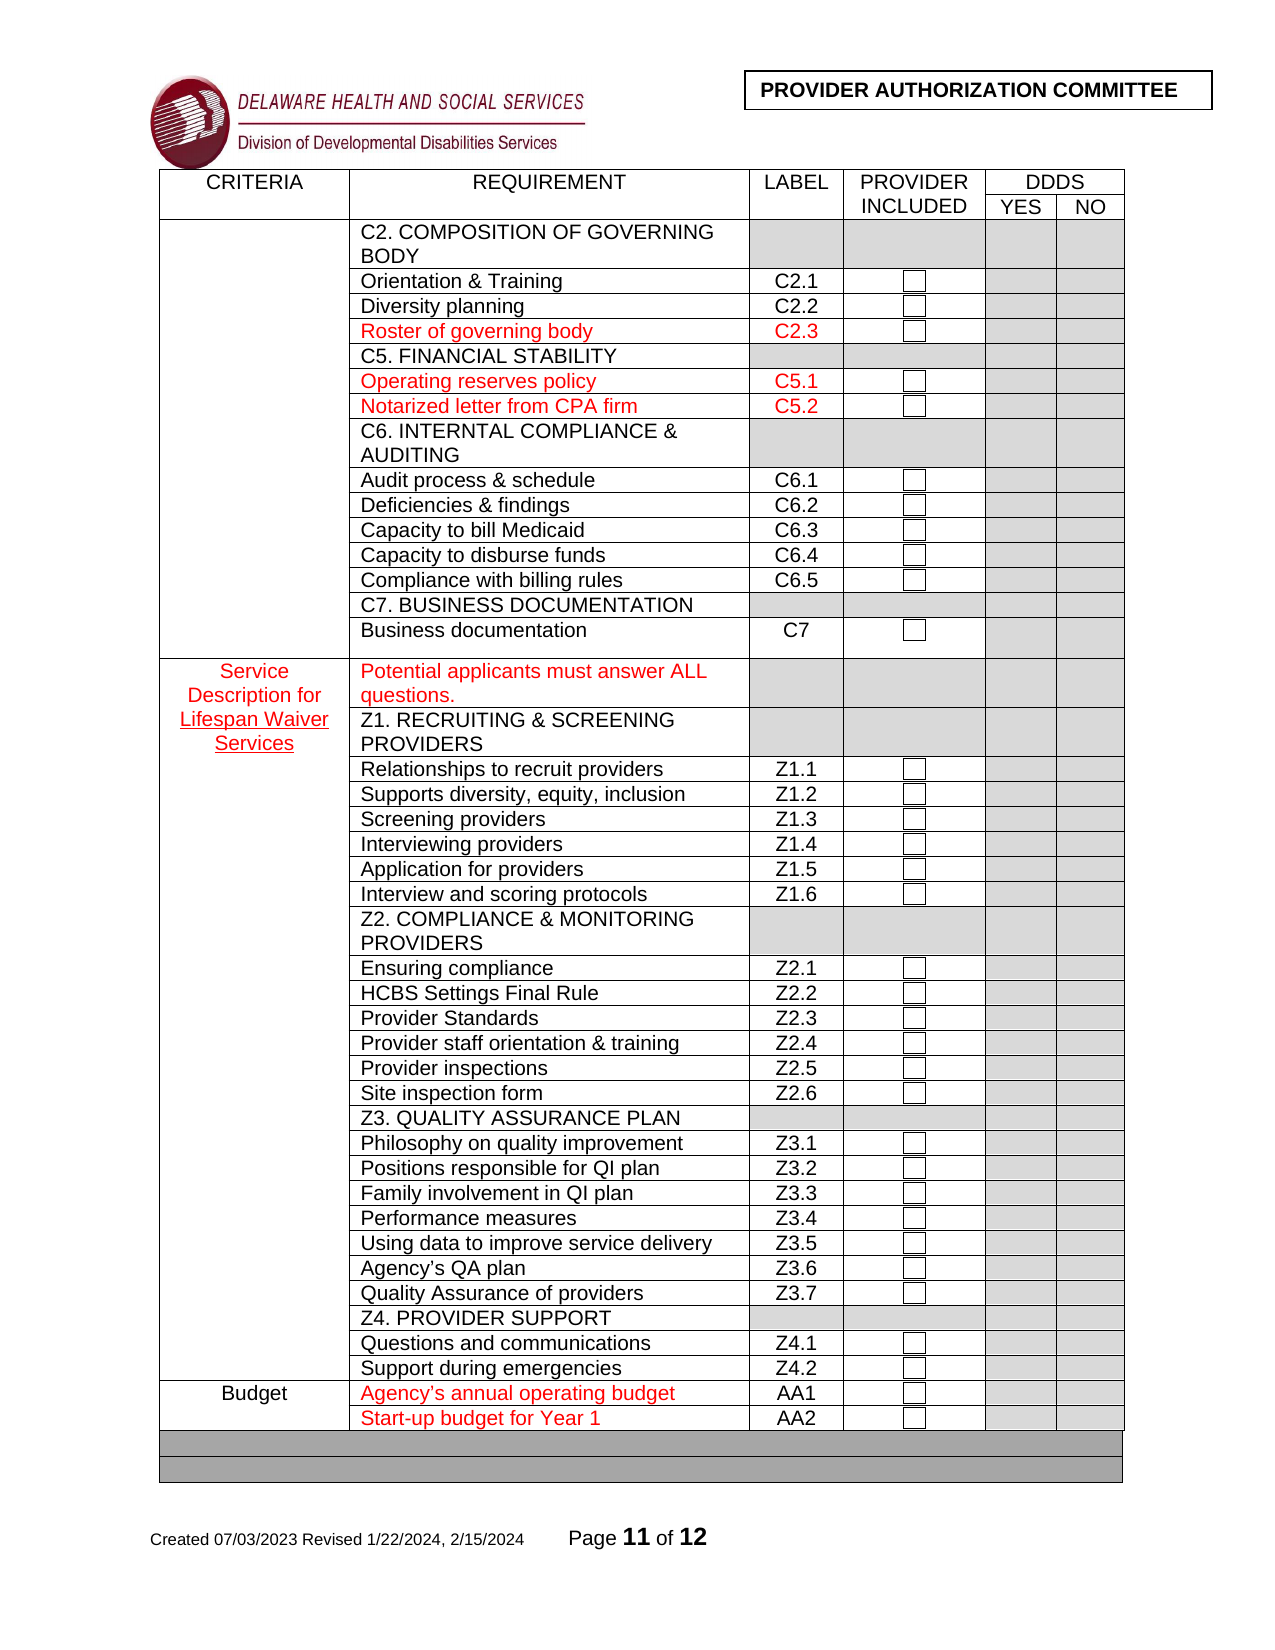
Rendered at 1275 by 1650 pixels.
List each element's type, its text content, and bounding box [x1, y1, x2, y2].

table_cell [844, 294, 985, 318]
table_cell [986, 1106, 1056, 1129]
table_cell [844, 807, 985, 831]
table_cell Z2.1 [750, 956, 843, 979]
table_cell [844, 757, 985, 781]
table_cell [986, 518, 1056, 542]
table_cell [844, 659, 985, 707]
table_cell Z3.1 [750, 1131, 843, 1154]
table_cell Using data to improve service delivery [350, 1231, 749, 1254]
table_cell [1057, 907, 1124, 954]
table_cell [1057, 981, 1124, 1004]
table_cell [986, 419, 1056, 467]
table_cell Compliance with billing rules [350, 568, 749, 592]
table_cell [986, 319, 1056, 343]
table_cell [1057, 493, 1124, 517]
table_cell C6.5 [750, 568, 843, 592]
table_cell Z1.1 [750, 757, 843, 781]
table_cell [986, 1031, 1056, 1054]
table_cell [1057, 659, 1124, 707]
table_cell [986, 1306, 1056, 1329]
table_cell [844, 518, 985, 542]
table_cell [1057, 1331, 1124, 1354]
table_cell [160, 1457, 1122, 1482]
table_cell Provider Standards [350, 1006, 749, 1029]
table_cell [986, 659, 1056, 707]
table_cell C6.1 [750, 468, 843, 492]
table_cell [1057, 757, 1124, 781]
table_cell [844, 1306, 985, 1329]
table_cell [986, 220, 1056, 268]
table_cell [844, 782, 985, 806]
table_cell C2.3 [750, 319, 843, 343]
table_cell C7. BUSINESS DOCUMENTATION [350, 593, 749, 617]
table_cell Z3.5 [750, 1231, 843, 1254]
table_cell [1057, 1156, 1124, 1179]
table_cell [844, 593, 985, 617]
table_cell [844, 857, 985, 881]
table_cell [1057, 593, 1124, 617]
table_cell [986, 618, 1056, 658]
table_cell [844, 1281, 985, 1304]
table_cell [1057, 1381, 1124, 1404]
table_cell [986, 1406, 1056, 1429]
table_cell Orientation & Training [350, 269, 749, 293]
table_header DDDS [986, 170, 1124, 194]
table_cell Z4.1 [750, 1331, 843, 1354]
table_cell [844, 1031, 985, 1054]
table_cell [160, 1431, 1122, 1456]
table_cell [986, 981, 1056, 1004]
table_cell Potential applicants must answer ALL questions. [350, 659, 749, 707]
table_cell [986, 757, 1056, 781]
table_cell Diversity planning [350, 294, 749, 318]
table_cell [1057, 832, 1124, 856]
table_cell [1057, 1031, 1124, 1054]
table_cell AA1 [750, 1381, 843, 1404]
table_cell [1057, 1206, 1124, 1229]
table_cell [1057, 708, 1124, 756]
table_cell Z1.4 [750, 832, 843, 856]
table_cell [1057, 1256, 1124, 1279]
table_cell Ensuring compliance [350, 956, 749, 979]
table_cell [986, 857, 1056, 881]
table_cell [844, 1206, 985, 1229]
table_cell [1057, 568, 1124, 592]
table_cell Roster of governing body [350, 319, 749, 343]
table_cell [986, 269, 1056, 293]
table_cell [1057, 1131, 1124, 1154]
table_cell [1057, 518, 1124, 542]
table_cell [750, 708, 843, 756]
table_cell [750, 220, 843, 268]
table_cell [1057, 543, 1124, 567]
table_cell C7 [750, 618, 843, 658]
table_cell [844, 907, 985, 954]
table_cell Budget [160, 1381, 349, 1429]
table_cell Deficiencies & findings [350, 493, 749, 517]
table_cell C5. FINANCIAL STABILITY [350, 344, 749, 368]
table_cell [844, 419, 985, 467]
table_cell Start-up budget for Year 1 [350, 1406, 749, 1429]
table_cell Agency’s QA plan [350, 1256, 749, 1279]
table_cell Application for providers [350, 857, 749, 881]
table_cell [844, 1056, 985, 1079]
table_cell [844, 981, 985, 1004]
table_cell Provider staff orientation & training [350, 1031, 749, 1054]
table_cell Service Description for Lifespan Waiver Services [160, 659, 349, 1379]
table_cell [1057, 1106, 1124, 1129]
table_cell [986, 907, 1056, 954]
table_cell [844, 1256, 985, 1279]
table_cell [844, 1106, 985, 1129]
table_cell Z2.3 [750, 1006, 843, 1029]
table_cell [1057, 220, 1124, 268]
table_cell [1057, 1356, 1124, 1379]
table_cell Z3.7 [750, 1281, 843, 1304]
table_cell Performance measures [350, 1206, 749, 1229]
table_cell [1057, 269, 1124, 293]
table_cell [986, 493, 1056, 517]
table_cell Business documentation [350, 618, 749, 658]
table_cell YES [986, 195, 1056, 219]
table_cell [844, 493, 985, 517]
table_cell [844, 468, 985, 492]
table_cell [1057, 419, 1124, 467]
table_cell [986, 568, 1056, 592]
table_cell [844, 1081, 985, 1104]
table_cell [986, 294, 1056, 318]
table_cell [986, 1381, 1056, 1404]
table_cell C2.2 [750, 294, 843, 318]
table_cell Z3.2 [750, 1156, 843, 1179]
table_cell [844, 1381, 985, 1404]
table_cell [986, 956, 1056, 979]
table_cell [1057, 394, 1124, 418]
table_cell Family involvement in QI plan [350, 1181, 749, 1204]
table_header CRITERIA [160, 170, 349, 219]
table_cell Interviewing providers [350, 832, 749, 856]
table_cell [1057, 1231, 1124, 1254]
table_cell [1057, 1081, 1124, 1104]
table_cell Z2. COMPLIANCE & MONITORING PROVIDERS [350, 907, 749, 954]
table_cell C5.1 [750, 369, 843, 393]
table_cell [844, 1406, 985, 1429]
table_cell C6.3 [750, 518, 843, 542]
table_cell [844, 1356, 985, 1379]
table_cell [1057, 956, 1124, 979]
table_cell [1057, 1056, 1124, 1079]
table_cell [986, 1081, 1056, 1104]
table_cell Agency’s annual operating budget [350, 1381, 749, 1404]
table_cell [986, 807, 1056, 831]
table_cell Support during emergencies [350, 1356, 749, 1379]
table_cell Z2.4 [750, 1031, 843, 1054]
table_cell [986, 1006, 1056, 1029]
table_cell NO [1057, 195, 1124, 219]
table_cell Audit process & schedule [350, 468, 749, 492]
table_cell [844, 1156, 985, 1179]
table_cell [986, 543, 1056, 567]
table_cell [844, 832, 985, 856]
table_cell [1057, 618, 1124, 658]
table_cell [1057, 857, 1124, 881]
table_cell [844, 882, 985, 906]
table_cell Z3.3 [750, 1181, 843, 1204]
table_cell [844, 1006, 985, 1029]
table_cell [986, 1231, 1056, 1254]
table_cell [844, 220, 985, 268]
table_cell [1057, 369, 1124, 393]
table_cell [750, 907, 843, 954]
table_cell Provider inspections [350, 1056, 749, 1079]
table_cell [986, 1356, 1056, 1379]
table_cell Questions and communications [350, 1331, 749, 1354]
table_cell [986, 394, 1056, 418]
table_cell [1057, 1181, 1124, 1204]
table_cell [844, 1231, 985, 1254]
table_cell Operating reserves policy [350, 369, 749, 393]
table_cell [750, 593, 843, 617]
table_cell [986, 369, 1056, 393]
table_cell [986, 708, 1056, 756]
table_cell [844, 1331, 985, 1354]
table_cell [844, 344, 985, 368]
table_cell [844, 543, 985, 567]
table_header LABEL [750, 170, 843, 219]
table_cell Z1.3 [750, 807, 843, 831]
table_cell [986, 468, 1056, 492]
table_cell Z1.6 [750, 882, 843, 906]
table_cell Screening providers [350, 807, 749, 831]
table_cell Quality Assurance of providers [350, 1281, 749, 1304]
table_cell [844, 568, 985, 592]
table_cell [1057, 344, 1124, 368]
table_cell Positions responsible for QI plan [350, 1156, 749, 1179]
table_cell [844, 1131, 985, 1154]
table_cell [750, 659, 843, 707]
table_cell Philosophy on quality improvement [350, 1131, 749, 1154]
table_cell [986, 1331, 1056, 1354]
table_cell C2. COMPOSITION OF GOVERNING BODY [350, 220, 749, 268]
table_cell [986, 1181, 1056, 1204]
table_cell [1057, 1281, 1124, 1304]
table_cell Z1.2 [750, 782, 843, 806]
table_cell [986, 593, 1056, 617]
table_cell C6. INTERNTAL COMPLIANCE & AUDITING [350, 419, 749, 467]
table_cell [1057, 1406, 1124, 1429]
table_cell [986, 1056, 1056, 1079]
table_cell [844, 394, 985, 418]
table_cell C6.2 [750, 493, 843, 517]
table_cell [1057, 319, 1124, 343]
table_cell [750, 344, 843, 368]
table_cell [1057, 782, 1124, 806]
table_cell Z2.2 [750, 981, 843, 1004]
table_cell C6.4 [750, 543, 843, 567]
table_cell [844, 319, 985, 343]
table_cell [986, 1206, 1056, 1229]
table_cell [844, 618, 985, 658]
table_cell Site inspection form [350, 1081, 749, 1104]
table_cell [1057, 468, 1124, 492]
table_cell [986, 882, 1056, 906]
table_cell Notarized letter from CPA firm [350, 394, 749, 418]
table_cell [986, 1131, 1056, 1154]
table_cell [986, 1156, 1056, 1179]
table_cell [986, 344, 1056, 368]
table_header REQUIREMENT [350, 170, 749, 219]
table_cell [1057, 1006, 1124, 1029]
table_cell Supports diversity, equity, inclusion [350, 782, 749, 806]
table_cell [986, 1281, 1056, 1304]
table_cell [844, 956, 985, 979]
table_cell Z1. RECRUITING & SCREENING PROVIDERS [350, 708, 749, 756]
table_cell [1057, 882, 1124, 906]
table_cell Z3.4 [750, 1206, 843, 1229]
table_cell Capacity to disburse funds [350, 543, 749, 567]
table_cell [844, 269, 985, 293]
table_cell [844, 1181, 985, 1204]
table_cell [844, 708, 985, 756]
table_cell Z2.6 [750, 1081, 843, 1104]
table_cell C2.1 [750, 269, 843, 293]
table_cell [1057, 807, 1124, 831]
table_cell Z3.6 [750, 1256, 843, 1279]
table_cell HCBS Settings Final Rule [350, 981, 749, 1004]
table_cell [986, 832, 1056, 856]
table_cell Relationships to recruit providers [350, 757, 749, 781]
table_cell Z3. QUALITY ASSURANCE PLAN [350, 1106, 749, 1129]
table_cell Interview and scoring protocols [350, 882, 749, 906]
table_cell Capacity to bill Medicaid [350, 518, 749, 542]
table_cell Z2.5 [750, 1056, 843, 1079]
table_header PROVIDER INCLUDED [844, 170, 985, 219]
table_cell [750, 1106, 843, 1129]
table_cell AA2 [750, 1406, 843, 1429]
table_cell [986, 1256, 1056, 1279]
table_cell [1057, 1306, 1124, 1329]
table_cell [1057, 294, 1124, 318]
table_cell [750, 419, 843, 467]
table_cell Z4. PROVIDER SUPPORT [350, 1306, 749, 1329]
table_cell C5.2 [750, 394, 843, 418]
table_cell Z4.2 [750, 1356, 843, 1379]
table_cell [986, 782, 1056, 806]
table_cell [844, 369, 985, 393]
table_cell [750, 1306, 843, 1329]
table_cell Z1.5 [750, 857, 843, 881]
